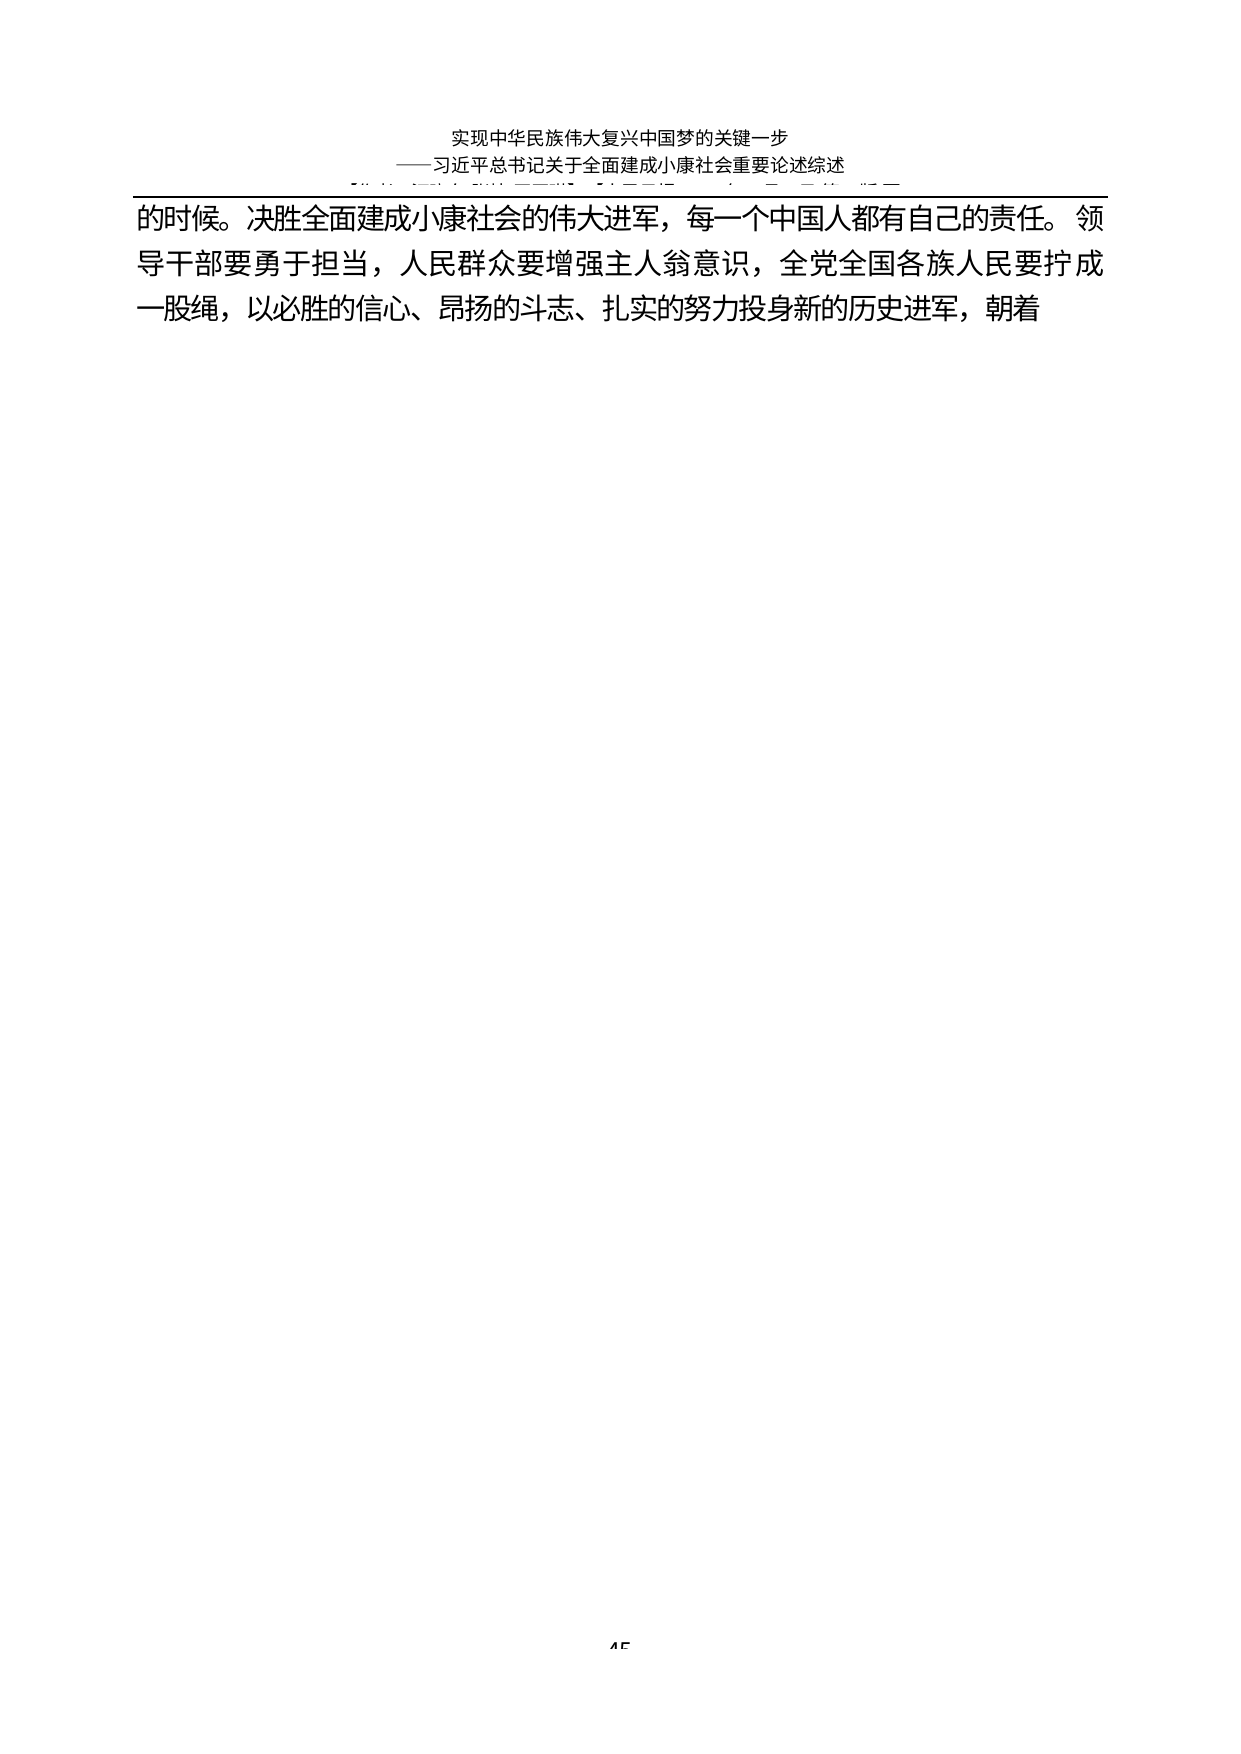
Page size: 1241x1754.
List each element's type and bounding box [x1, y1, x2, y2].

text [136, 196, 1105, 328]
